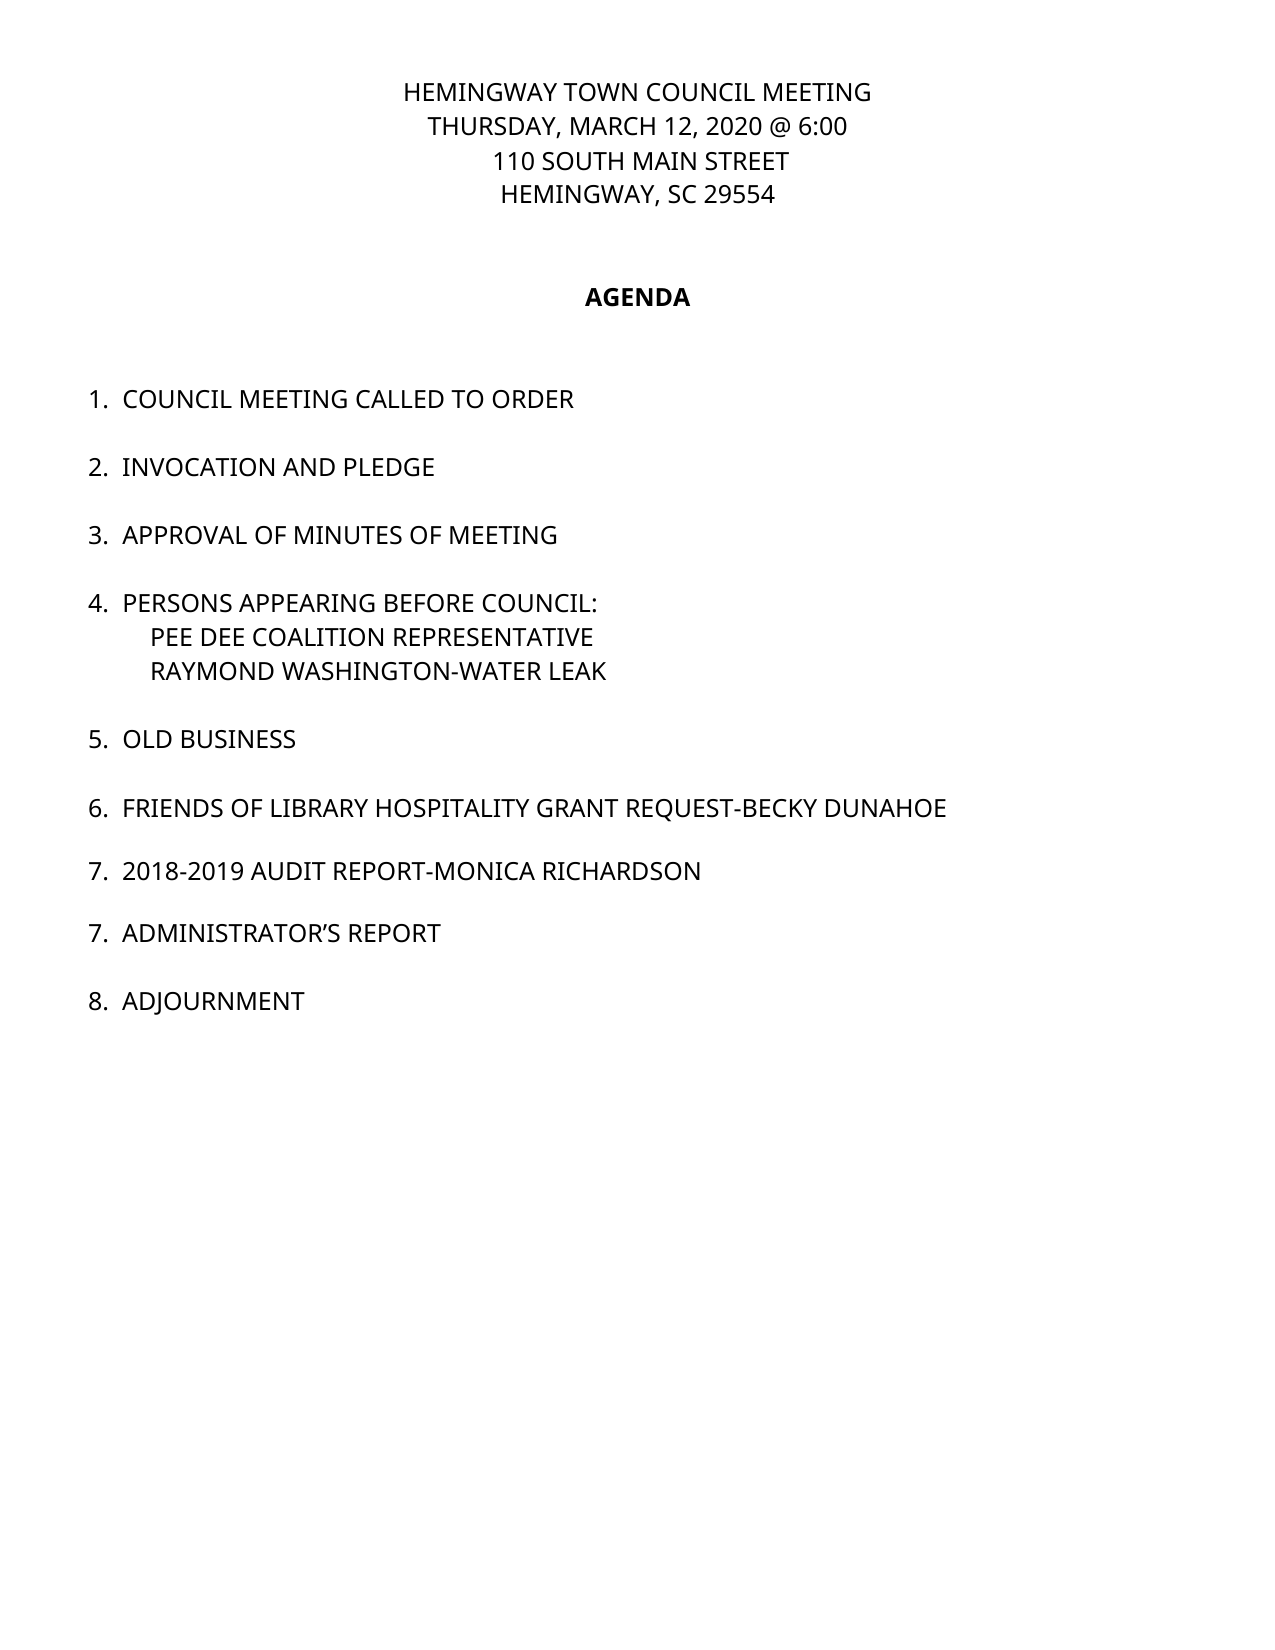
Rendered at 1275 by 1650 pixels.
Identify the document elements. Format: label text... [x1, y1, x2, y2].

text 6. FRIENDS OF LIBRARY HOSPITALITY GRANT REQUEST-BECKY DUNAHOE [75, 790, 1200, 824]
text 7. 2018-2019 AUDIT REPORT-MONICA RICHARDSON [75, 853, 1200, 887]
text 7. ADMINISTRATOR’S REPORT [75, 916, 1200, 950]
text 8. ADJOURNMENT [75, 984, 1200, 1018]
text 5. OLD BUSINESS [75, 722, 1200, 756]
text PEE DEE COALITION REPRESENTATIVE [75, 620, 1200, 654]
text THURSDAY, MARCH 12, 2020 @ 6:00 [75, 109, 1200, 143]
text 2. INVOCATION AND PLEDGE [75, 450, 1200, 484]
text 3. APPROVAL OF MINUTES OF MEETING [75, 518, 1200, 552]
text AGENDA [75, 279, 1200, 313]
text 110 SOUTH MAIN STREET [75, 143, 1200, 177]
text HEMINGWAY TOWN COUNCIL MEETING [75, 75, 1200, 109]
text 1. COUNCIL MEETING CALLED TO ORDER [75, 382, 1200, 416]
text RAYMOND WASHINGTON-WATER LEAK [75, 654, 1200, 688]
text 4. PERSONS APPEARING BEFORE COUNCIL: [75, 586, 1200, 620]
text HEMINGWAY, SC 29554 [75, 177, 1200, 211]
